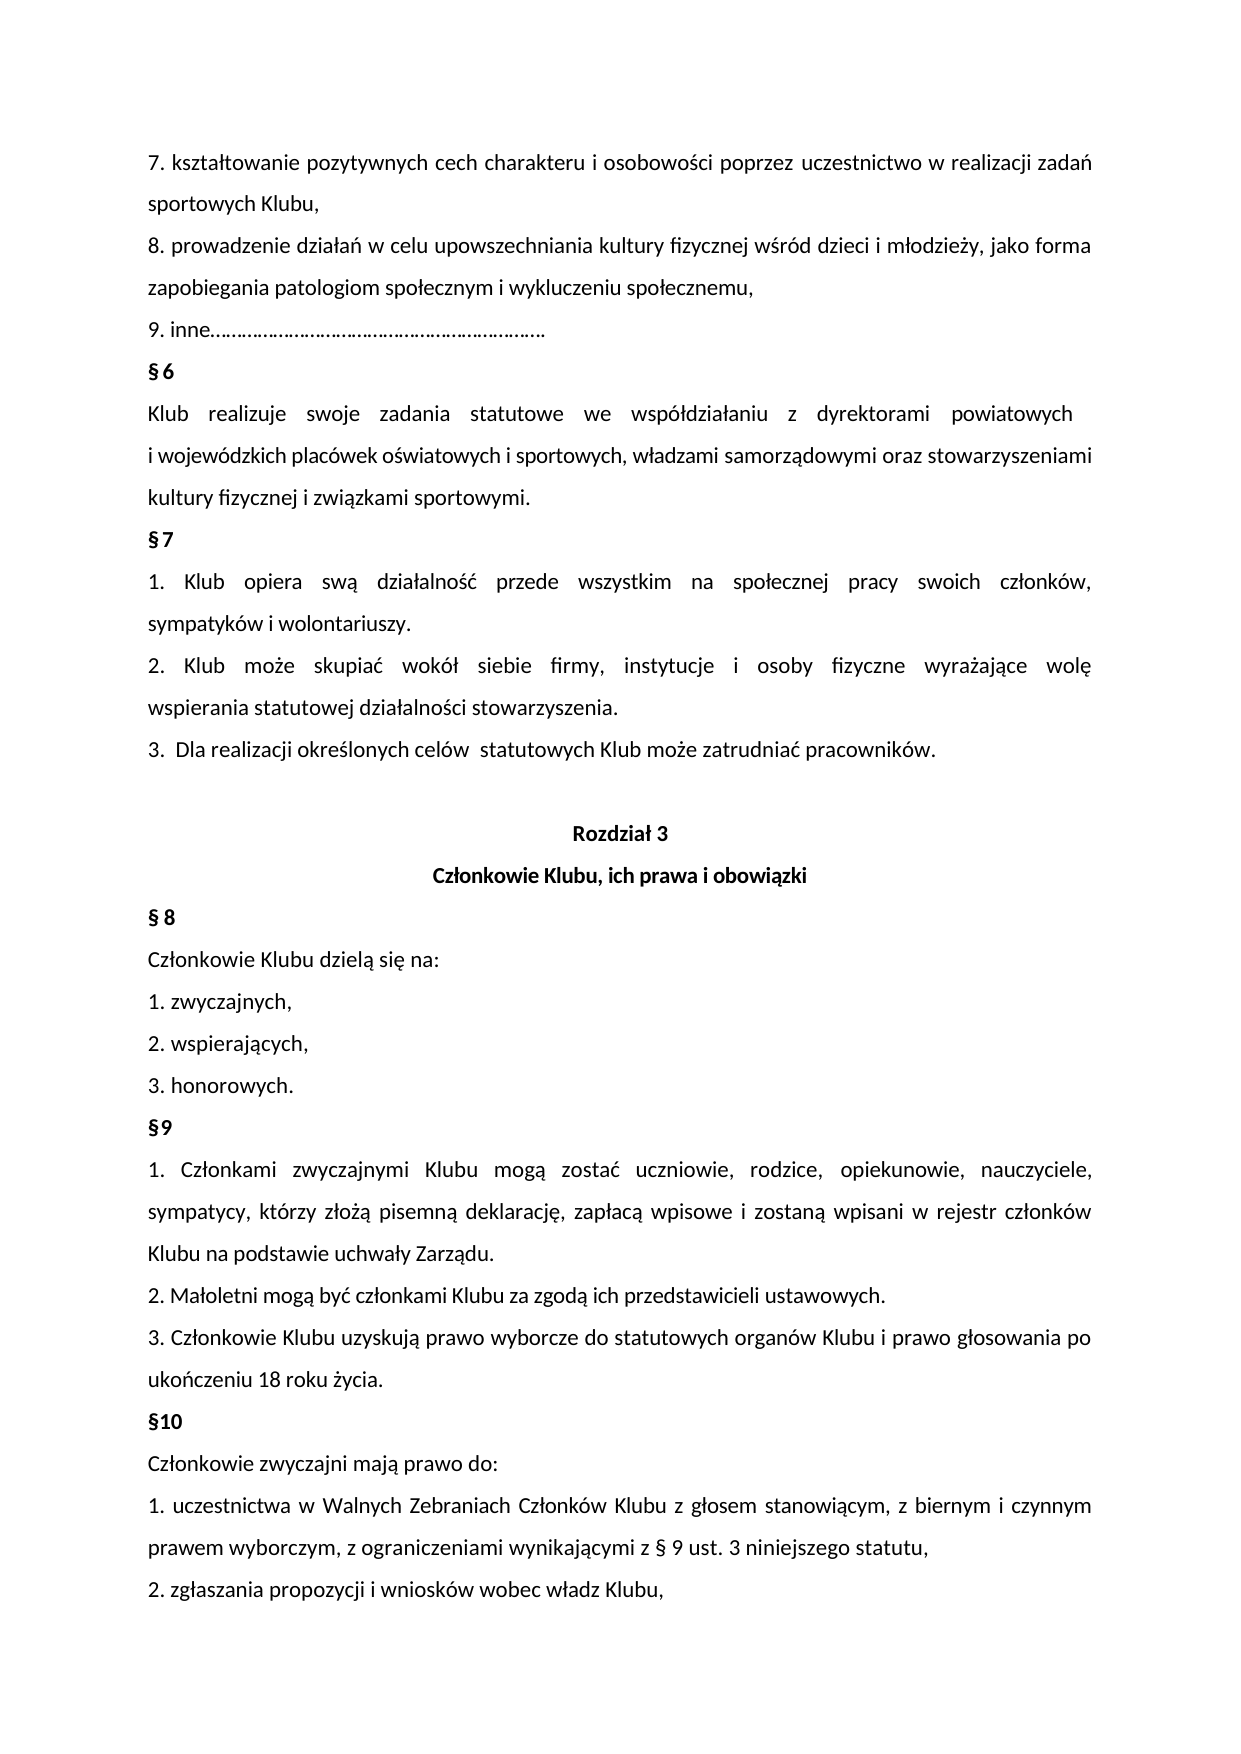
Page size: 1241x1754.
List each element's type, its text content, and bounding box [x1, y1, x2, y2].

text § 8 [148, 903, 1093, 931]
text Członkowie Klubu dzielą się na: [148, 945, 1093, 973]
subtitle Rozdział 3 [148, 819, 1093, 847]
text 8. prowadzenie działań w celu upowszechniania kultury fizycznej wśród dzieci i młodzieży, jako forma zapobiegania patologiom społecznym i wykluczeniu społecznemu, [148, 232, 1093, 302]
text 2. wspierających, [148, 1029, 1093, 1057]
text 1. Członkami zwyczajnymi Klubu mogą zostać uczniowie, rodzice, opiekunowie, nauczyciele, sympatycy, którzy złożą pisemną deklarację, zapłacą wpisowe i zostaną wpisani w rejestr członków Klubu na podstawie uchwały Zarządu. [148, 1155, 1093, 1267]
text 1. zwyczajnych, [148, 987, 1093, 1015]
text Klub realizuje swoje zadania statutowe we współdziałaniu z dyrektorami powiatowych i wojewódzkich placówek oświatowych i sportowych, władzami samorządowymi oraz stowarzyszeniami kultury fizycznej i związkami sportowymi. [148, 399, 1093, 511]
text 2. Małoletni mogą być członkami Klubu za zgodą ich przedstawicieli ustawowych. [148, 1281, 1093, 1309]
text § 9 [148, 1113, 1093, 1141]
text 9. inne………………………………………………………. [148, 316, 1093, 343]
text § 7 [148, 525, 1093, 553]
text 1. uczestnictwa w Walnych Zebraniach Członków Klubu z głosem stanowiącym, z biernym i czynnym prawem wyborczym, z ograniczeniami wynikającymi z § 9 ust. 3 niniejszego statutu, [148, 1491, 1093, 1561]
text §10 [148, 1407, 1093, 1435]
text 1. Klub opiera swą działalność przede wszystkim na społecznej pracy swoich członków, sympatyków i wolontariuszy. [148, 567, 1093, 637]
text 3. honorowych. [148, 1071, 1093, 1099]
text 2. zgłaszania propozycji i wniosków wobec władz Klubu, [148, 1575, 1093, 1603]
text 2. Klub może skupiać wokół siebie firmy, instytucje i osoby fizyczne wyrażające wolę wspierania statutowej działalności stowarzyszenia. [148, 651, 1093, 721]
text 3. Dla realizacji określonych celów statutowych Klub może zatrudniać pracowników. [148, 735, 1093, 763]
text Członkowie zwyczajni mają prawo do: [148, 1449, 1093, 1477]
text Członkowie Klubu, ich prawa i obowiązki [148, 861, 1093, 889]
text 3. Członkowie Klubu uzyskują prawo wyborcze do statutowych organów Klubu i prawo głosowania po ukończeniu 18 roku życia. [148, 1323, 1093, 1393]
text 7. kształtowanie pozytywnych cech charakteru i osobowości poprzez uczestnictwo w realizacji zadań sportowych Klubu, [148, 148, 1093, 218]
text § 6 [148, 357, 1093, 386]
